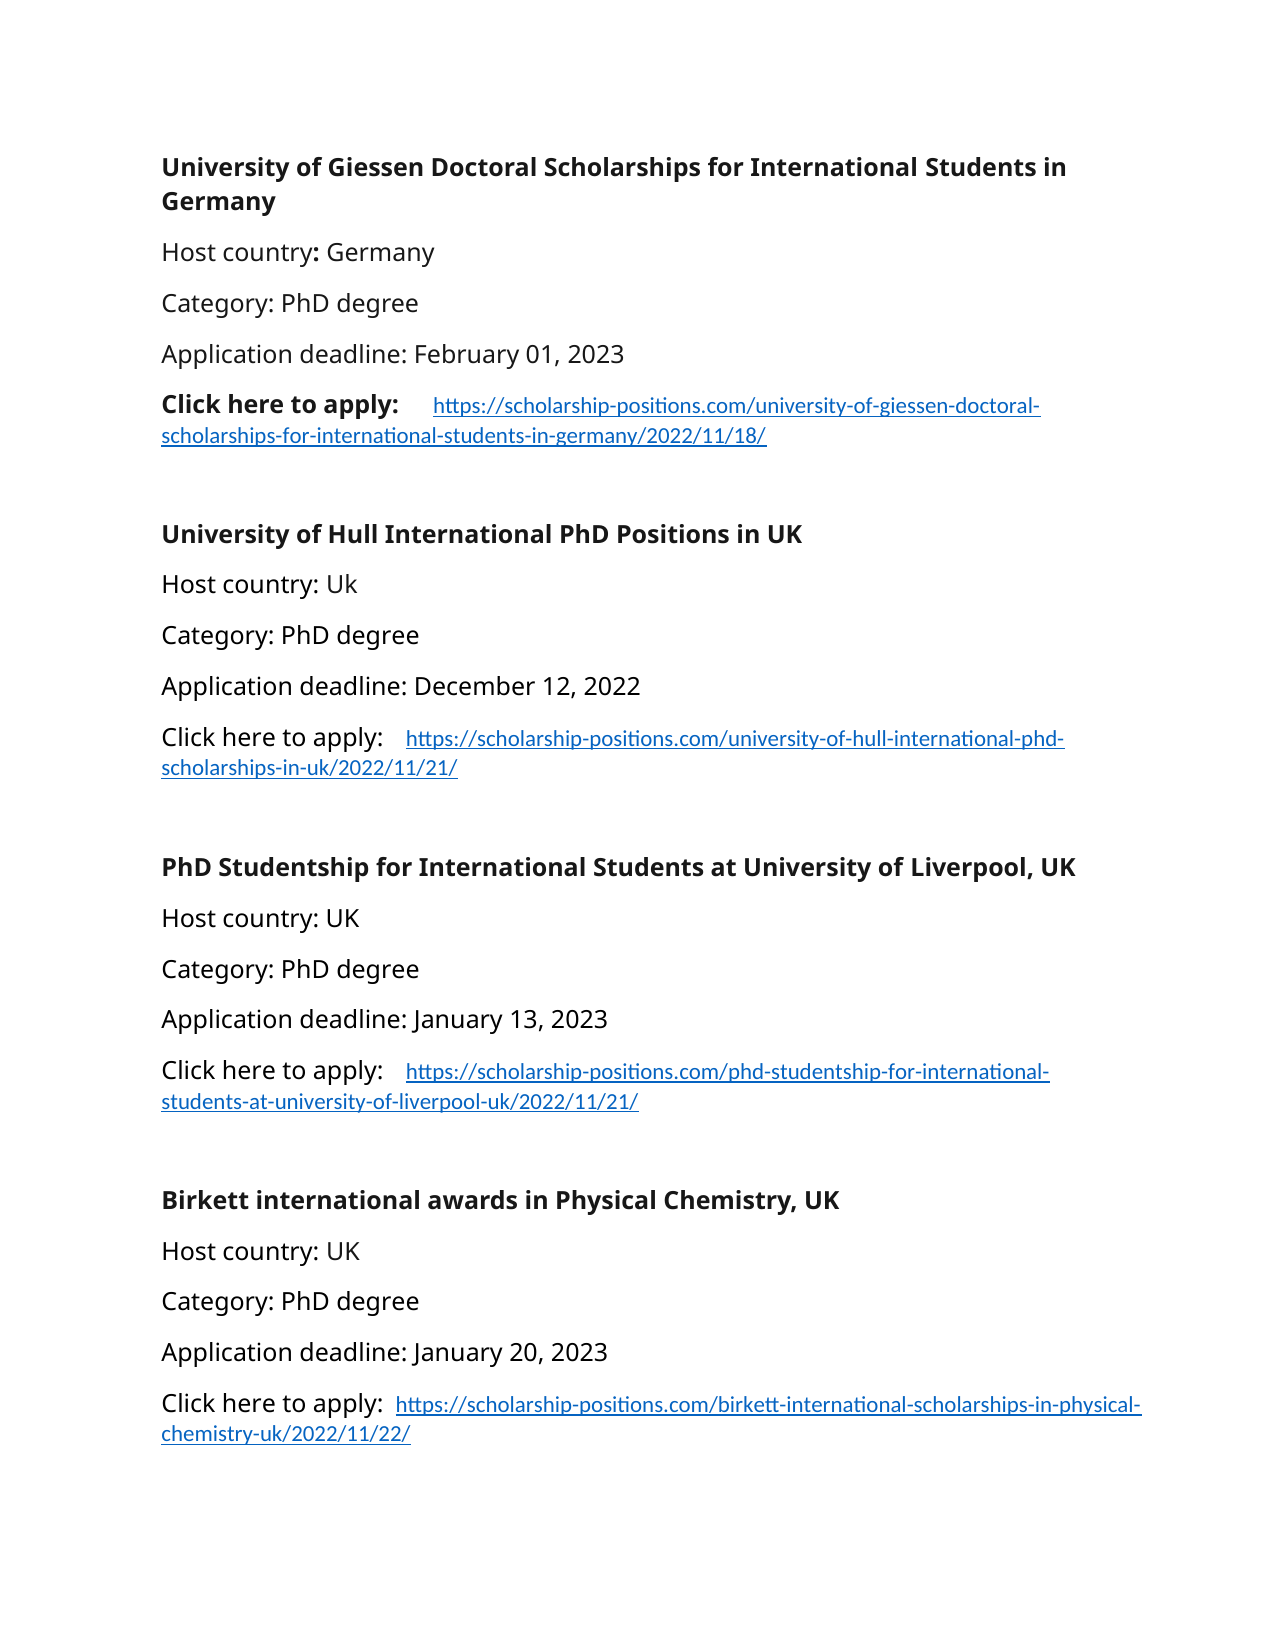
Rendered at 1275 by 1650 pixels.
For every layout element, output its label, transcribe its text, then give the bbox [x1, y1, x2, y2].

table_cell Category: PhD degree [150, 618, 1172, 669]
table_cell Category: PhD degree [150, 951, 1136, 1002]
table_cell University of Hull International PhD Positions in UK [150, 516, 1172, 567]
table_header PhD Studentship for International Students at University of Liverpool, UK [150, 850, 1136, 901]
table_cell Click here to apply: https://scholarship-positions.com/birkett-international-scholarships-in-physical-chemistry-uk/2022/11/22/ [150, 1386, 1154, 1515]
table_cell Click here to apply: https://scholarship-positions.com/phd-studentship-for-international-students-at-university-of-liverpool-uk/2022/11/21/ [150, 1053, 1136, 1132]
table_cell Click here to apply: https://scholarship-positions.com/university-of-giessen-doctoral-scholarships-for-international-students-in-germany/2022/11/18/ [150, 387, 1172, 516]
table_cell Host country: UK [150, 901, 1136, 951]
table_cell Application deadline: February 01, 2023 [150, 336, 1172, 387]
table_cell Application deadline: January 13, 2023 [150, 1002, 1136, 1053]
table_cell Host country: Germany [150, 235, 1172, 286]
table_cell Category: PhD degree [150, 286, 1172, 336]
table_header Birkett international awards in Physical Chemistry, UK [150, 1183, 1154, 1233]
table_header University of Giessen Doctoral Scholarships for International Students in Germany [150, 150, 1172, 235]
table_cell Application deadline: January 20, 2023 [150, 1335, 1154, 1386]
table_cell Click here to apply: https://scholarship-positions.com/university-of-hull-international-phd-scholarships-in-uk/2022/11/21/ [150, 719, 1172, 799]
table_cell Category: PhD degree [150, 1284, 1154, 1335]
table_cell Host country: Uk [150, 567, 1172, 618]
table_cell Host country: UK [150, 1233, 1154, 1284]
table_cell Application deadline: December 12, 2022 [150, 669, 1172, 719]
